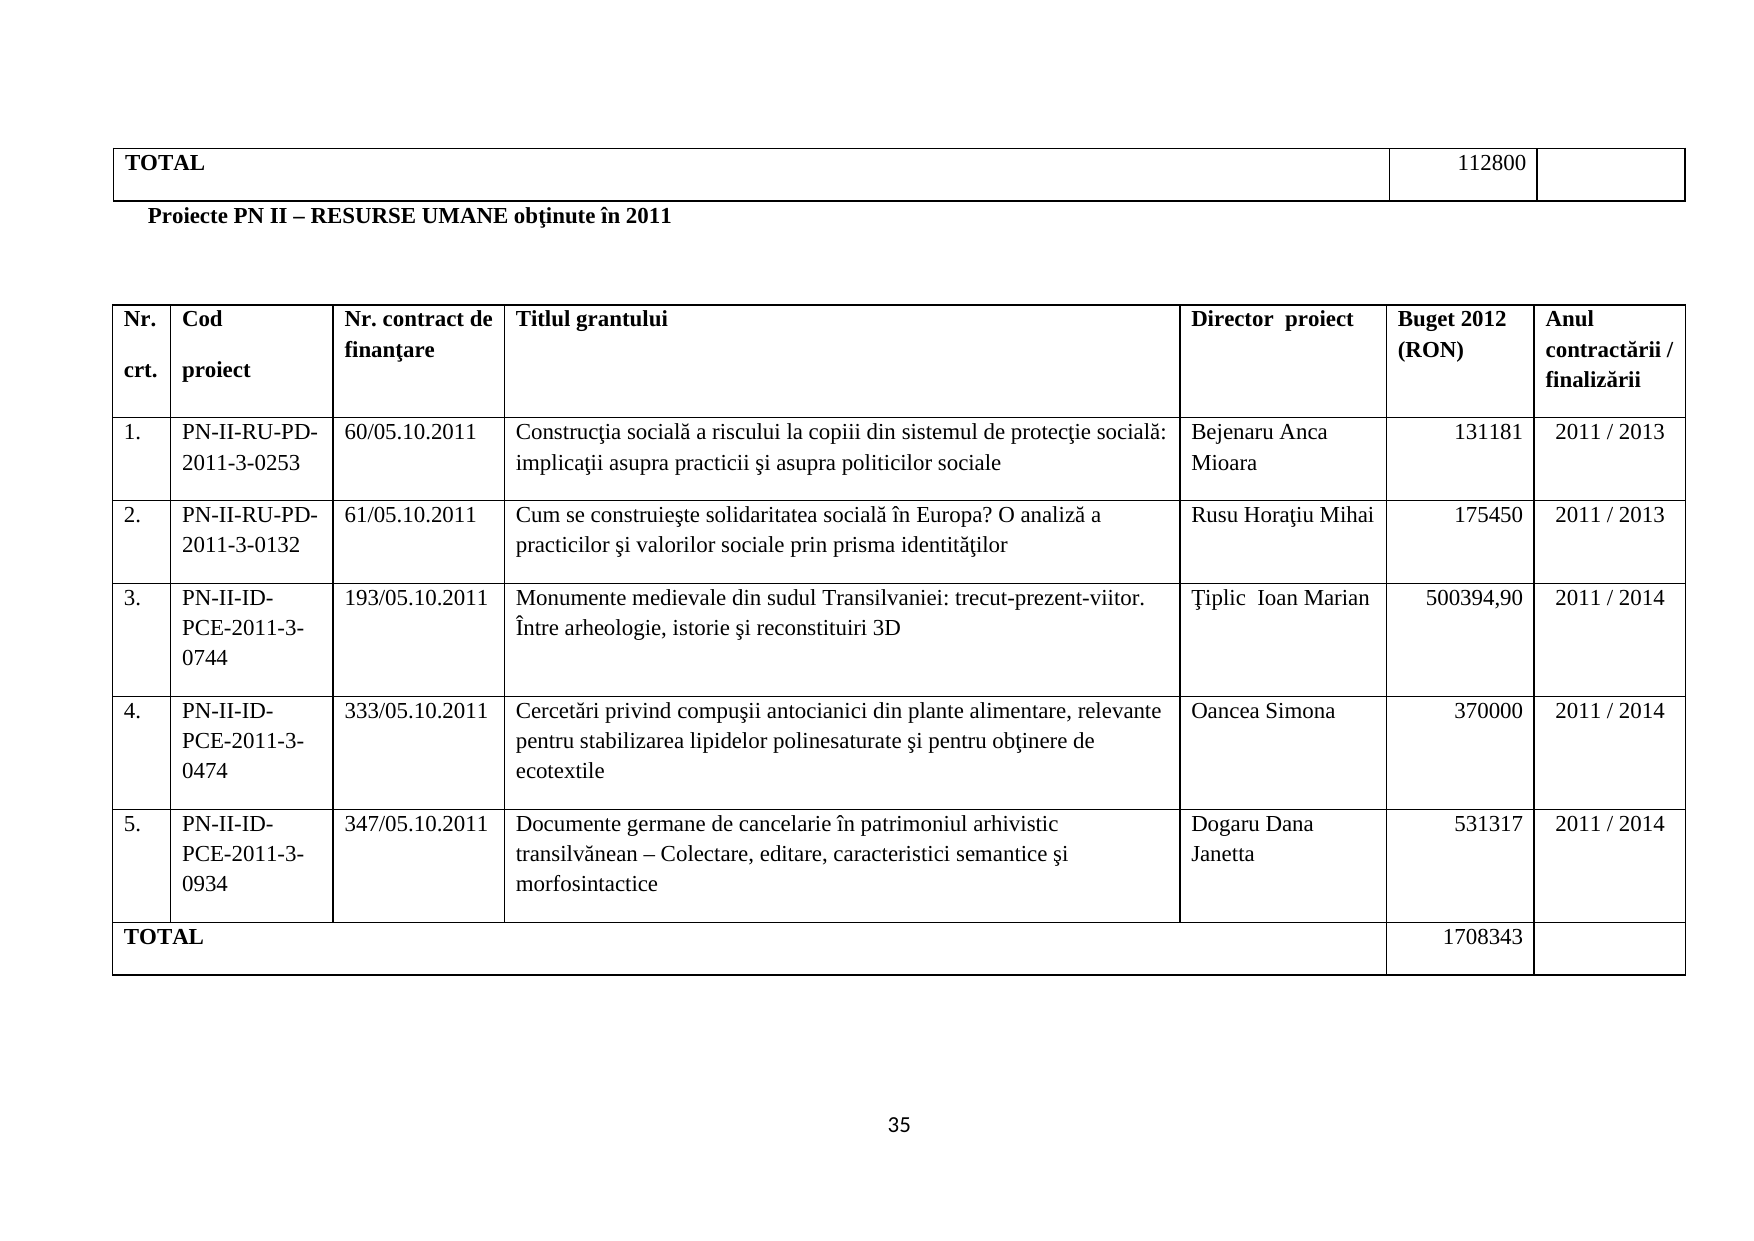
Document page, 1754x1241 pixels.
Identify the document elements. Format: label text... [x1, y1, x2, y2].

text Proiecte PN II – RESURSE UMANE obţinute în 2011 [148, 202, 1651, 228]
table_cell [1535, 923, 1685, 974]
table_cell 2011 / 2014 [1535, 810, 1685, 922]
table_cell Rusu Horaţiu Mihai [1181, 501, 1386, 582]
table_cell 2011 / 2013 [1535, 501, 1685, 582]
table_cell [1538, 149, 1684, 200]
table_cell 175450 [1387, 501, 1533, 582]
table_cell [113, 584, 170, 696]
table_cell 333/05.10.2011 [334, 697, 504, 808]
table_header Cod proiect [171, 306, 332, 417]
table_cell 347/05.10.2011 [334, 810, 504, 922]
table_header Director proiect [1181, 306, 1386, 417]
table_cell 112800 [1390, 149, 1536, 200]
table_cell PN-II-ID-PCE-2011-3-0934 [171, 810, 332, 922]
table_header Titlul grantului [505, 306, 1179, 417]
table_header Nr. contract de finanţare [334, 306, 504, 417]
table_cell [113, 418, 170, 500]
table_cell Monumente medievale din sudul Transilvaniei: trecut-prezent-viitor. Între arheologie, istorie şi reconstituiri 3D [505, 584, 1179, 696]
table_cell 531317 [1387, 810, 1533, 922]
table_cell TOTAL [114, 149, 1389, 200]
table_header Buget 2012 (RON) [1387, 306, 1533, 417]
table_cell Documente germane de cancelarie în patrimoniul arhivistic transilvănean – Colectare, editare, caracteristici semantice şi morfosintactice [505, 810, 1179, 922]
table_header Nr. crt. [113, 306, 170, 417]
table_cell PN-II-ID-PCE-2011-3-0744 [171, 584, 332, 696]
table_cell 131181 [1387, 418, 1533, 500]
table_cell [113, 501, 170, 582]
table_cell Cercetări privind compuşii antocianici din plante alimentare, relevante pentru stabilizarea lipidelor polinesaturate şi pentru obţinere de ecotextile [505, 697, 1179, 808]
table_cell 60/05.10.2011 [334, 418, 504, 500]
table_cell [113, 697, 170, 808]
table_cell Construcţia socială a riscului la copiii din sistemul de protecţie socială: implicaţii asupra practicii şi asupra politicilor sociale [505, 418, 1179, 500]
table_cell Oancea Simona [1181, 697, 1386, 808]
table_cell 1708343 [1387, 923, 1533, 974]
table_cell 193/05.10.2011 [334, 584, 504, 696]
table_cell TOTAL [113, 923, 1386, 974]
table_cell PN-II-RU-PD-2011-3-0253 [171, 418, 332, 500]
table_cell [113, 810, 170, 922]
table_cell 61/05.10.2011 [334, 501, 504, 582]
table_cell 2011 / 2014 [1535, 584, 1685, 696]
table_header Anul contractării / finalizării [1535, 306, 1685, 417]
table_cell 2011 / 2013 [1535, 418, 1685, 500]
table_cell Ţiplic Ioan Marian [1181, 584, 1386, 696]
table_cell Cum se construieşte solidaritatea socială în Europa? O analiză a practicilor şi valorilor sociale prin prisma identităţilor [505, 501, 1179, 582]
table_cell 370000 [1387, 697, 1533, 808]
table_cell PN-II-ID-PCE-2011-3-0474 [171, 697, 332, 808]
table_cell 2011 / 2014 [1535, 697, 1685, 808]
table_cell Bejenaru Anca Mioara [1181, 418, 1386, 500]
table_cell Dogaru Dana Janetta [1181, 810, 1386, 922]
table_cell 500394,90 [1387, 584, 1533, 696]
table_cell PN-II-RU-PD-2011-3-0132 [171, 501, 332, 582]
